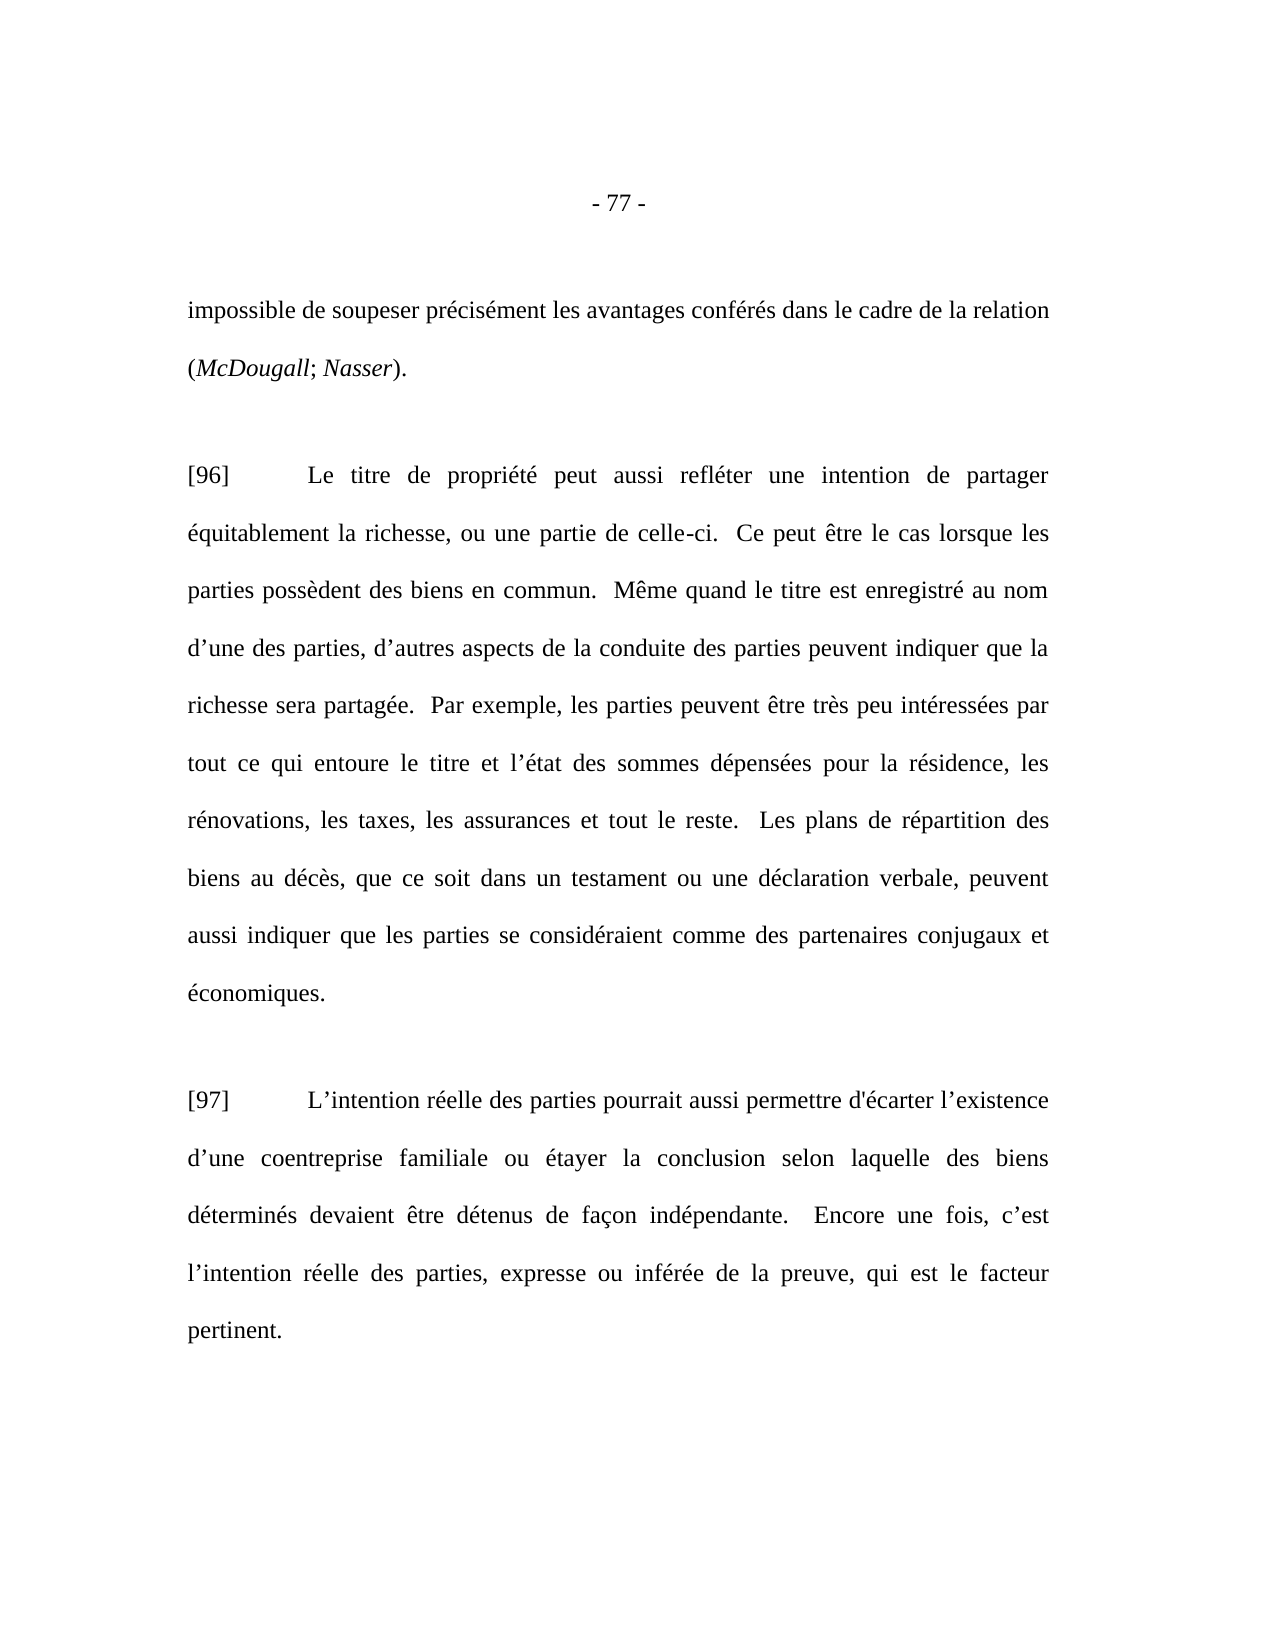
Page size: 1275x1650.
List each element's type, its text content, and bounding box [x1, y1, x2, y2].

text L’intention réelle des parties pourrait aussi permettre d'écarter l’existence d’une coentreprise familiale ou étayer la conclusion selon laquelle des biens déterminés devaient être détenus de façon indépendante. Encore une fois, c’est l’intention réelle des parties, expresse ou inférée de la preuve, qui est le facteur pertinent. [187, 1085, 1050, 1344]
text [187, 295, 1050, 382]
text Le titre de propriété peut aussi refléter une intention de partager équitablement la richesse, ou une partie de celle-ci. Ce peut être le cas lorsque les parties possèdent des biens en commun. Même quand le titre est enregistré au nom d’une des parties, d’autres aspects de la conduite des parties peuvent indiquer que la richesse sera partagée. Par exemple, les parties peuvent être très peu intéressées par tout ce qui entoure le titre et l’état des sommes dépensées pour la résidence, les rénovations, les taxes, les assurances et tout le reste. Les plans de répartition des biens au décès, que ce soit dans un testament ou une déclaration verbale, peuvent aussi indiquer que les parties se considéraient comme des partenaires conjugaux et économiques. [187, 460, 1050, 1007]
